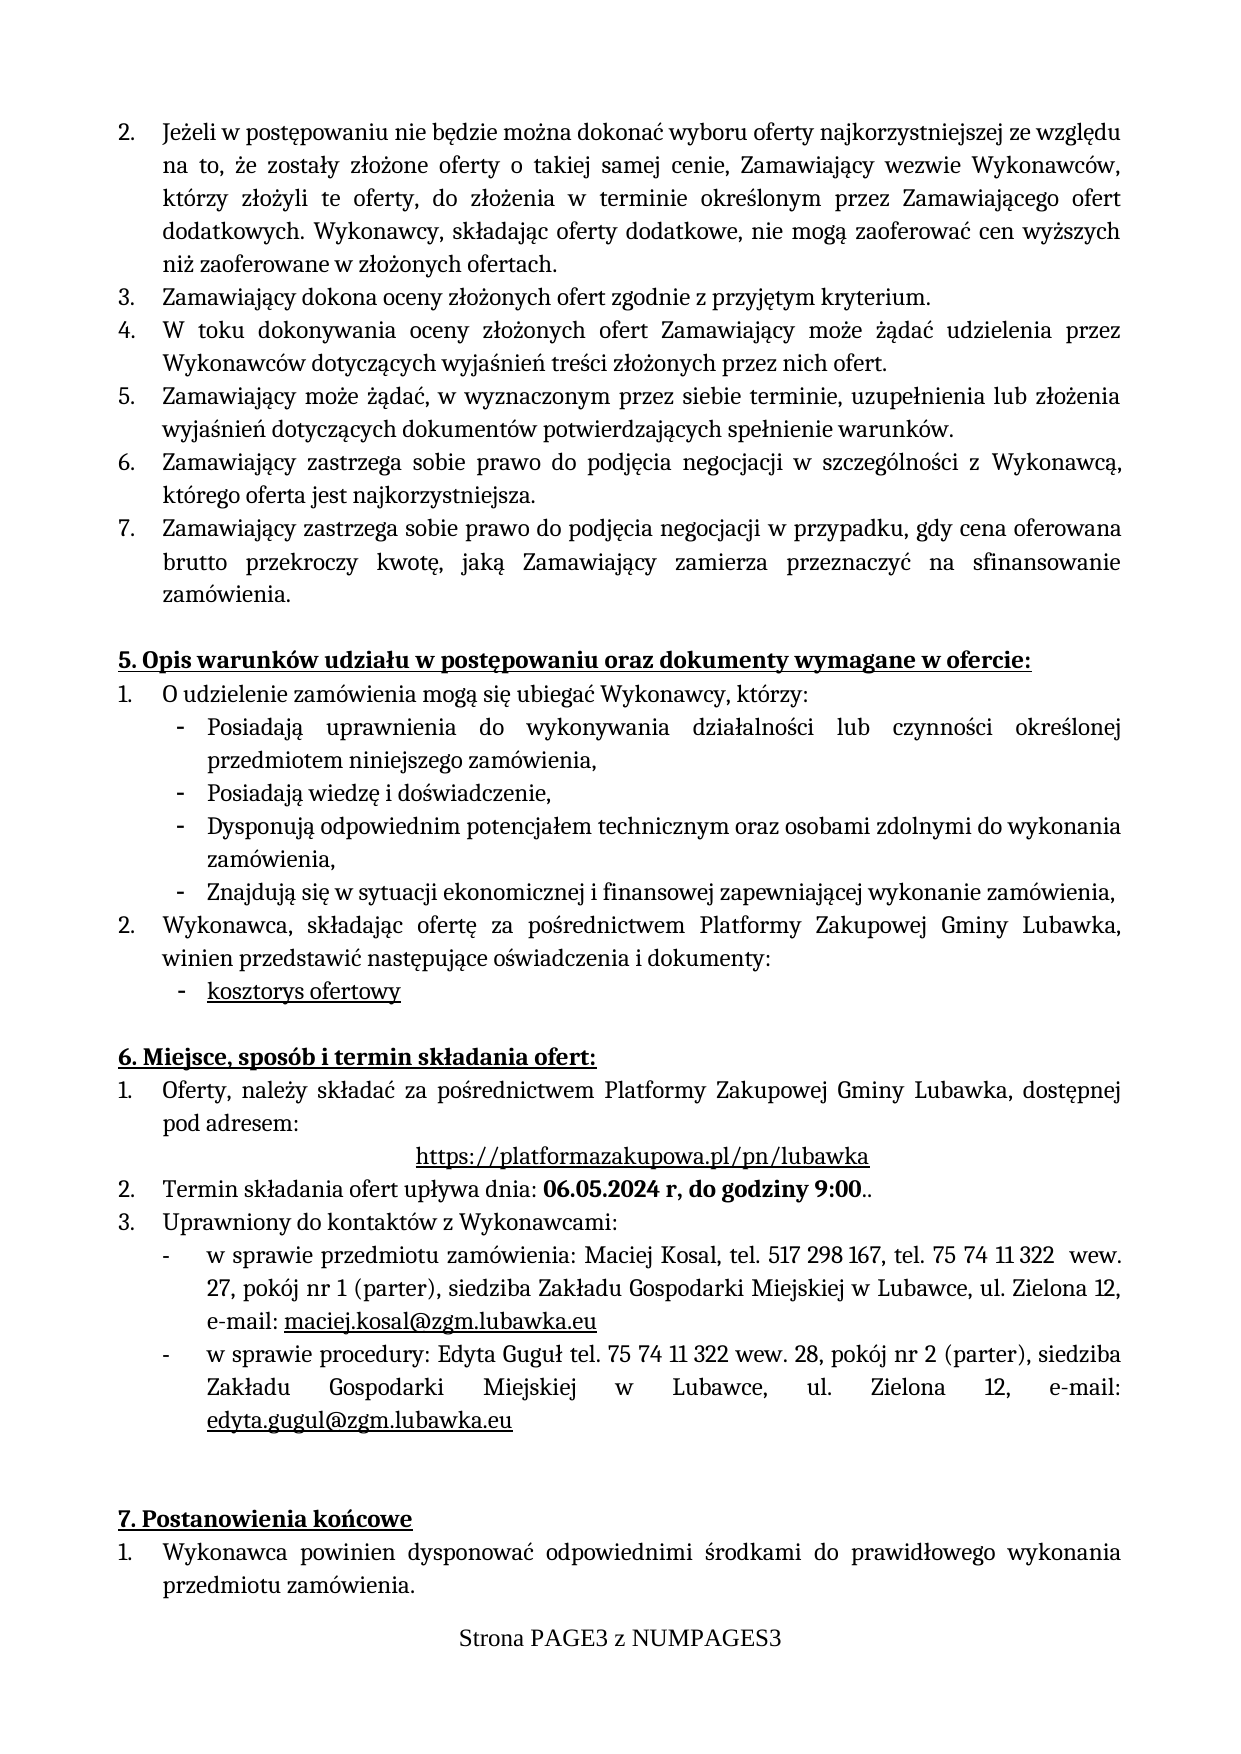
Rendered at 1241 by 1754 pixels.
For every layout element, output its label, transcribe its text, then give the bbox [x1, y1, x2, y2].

text 6. Miejsce, sposób i termin składania ofert: [118, 1043, 1122, 1071]
list Zamawiający zastrzega sobie prawo do podjęcia negocjacji w przypadku, gdy cena oferowana brutto przekroczy kwotę, jaką Zamawiający zamierza przeznaczyć na sfinansowanie zamówienia. [118, 514, 1122, 609]
list Termin składania ofert upływa dnia: 06.05.2024 r, do godziny 9:00.. [118, 1175, 1122, 1203]
list Posiadają uprawnienia do wykonywania działalności lub czynności określonej przedmiotem niniejszego zamówienia, [176, 712, 1122, 774]
list Zamawiający może żądać, w wyznaczonym przez siebie terminie, uzupełnienia lub złożenia wyjaśnień dotyczących dokumentów potwierdzających spełnienie warunków. [118, 382, 1122, 444]
list kosztorys ofertowy [177, 977, 1122, 1005]
list W toku dokonywania oceny złożonych ofert Zamawiający może żądać udzielenia przez Wykonawców dotyczących wyjaśnień treści złożonych przez nich ofert. [118, 316, 1122, 378]
list Wykonawca powinien dysponować odpowiednimi środkami do prawidłowego wykonania przedmiotu zamówienia. [118, 1538, 1122, 1600]
text 5. Opis warunków udziału w postępowaniu oraz dokumenty wymagane w ofercie: [118, 646, 1122, 675]
list Posiadają wiedzę i doświadczenie, [176, 778, 1122, 807]
list Wykonawca, składając ofertę za pośrednictwem Platformy Zakupowej Gminy Lubawka, winien przedstawić następujące oświadczenia i dokumenty: [118, 911, 1122, 972]
list Dysponują odpowiednim potencjałem technicznym oraz osobami zdolnymi do wykonania zamówienia, [176, 812, 1122, 873]
list Oferty, należy składać za pośrednictwem Platformy Zakupowej Gminy Lubawka, dostępnej pod adresem: [118, 1076, 1122, 1137]
list Zamawiający dokona oceny złożonych ofert zgodnie z przyjętym kryterium. [118, 283, 1122, 312]
list O udzielenie zamówienia mogą się ubiegać Wykonawcy, którzy: [118, 679, 1122, 708]
list Jeżeli w postępowaniu nie będzie można dokonać wyboru oferty najkorzystniejszej ze względu na to, że zostały złożone oferty o takiej samej cenie, Zamawiający wezwie Wykonawców, którzy złożyli te oferty, do złożenia w terminie określonym przez Zamawiającego ofert dodatkowych. Wykonawcy, składając oferty dodatkowe, nie mogą zaoferować cen wyższych niż zaoferowane w złożonych ofertach. [118, 118, 1122, 279]
list Znajdują się w sytuacji ekonomicznej i finansowej zapewniającej wykonanie zamówienia, [176, 878, 1122, 906]
list Uprawniony do kontaktów z Wykonawcami: [118, 1208, 1122, 1237]
text https://platformazakupowa.pl/pn/lubawka [162, 1142, 1122, 1171]
text 7. Postanowienia końcowe [118, 1505, 1122, 1534]
list Zamawiający zastrzega sobie prawo do podjęcia negocjacji w szczególności z Wykonawcą, którego oferta jest najkorzystniejsza. [118, 448, 1122, 510]
list w sprawie przedmiotu zamówienia: Maciej Kosal, tel. 517 298 167, tel. 75 74 11 322 wew. 27, pokój nr 1 (parter), siedziba Zakładu Gospodarki Miejskiej w Lubawce, ul. Zielona 12, e-mail: maciej.kosal@zgm.lubawka.eu [162, 1241, 1122, 1336]
list w sprawie procedury: Edyta Guguł tel. 75 74 11 322 wew. 28, pokój nr 2 (parter), siedziba Zakładu Gospodarki Miejskiej w Lubawce, ul. Zielona 12, e-mail: edyta.gugul@zgm.lubawka.eu [162, 1340, 1122, 1435]
